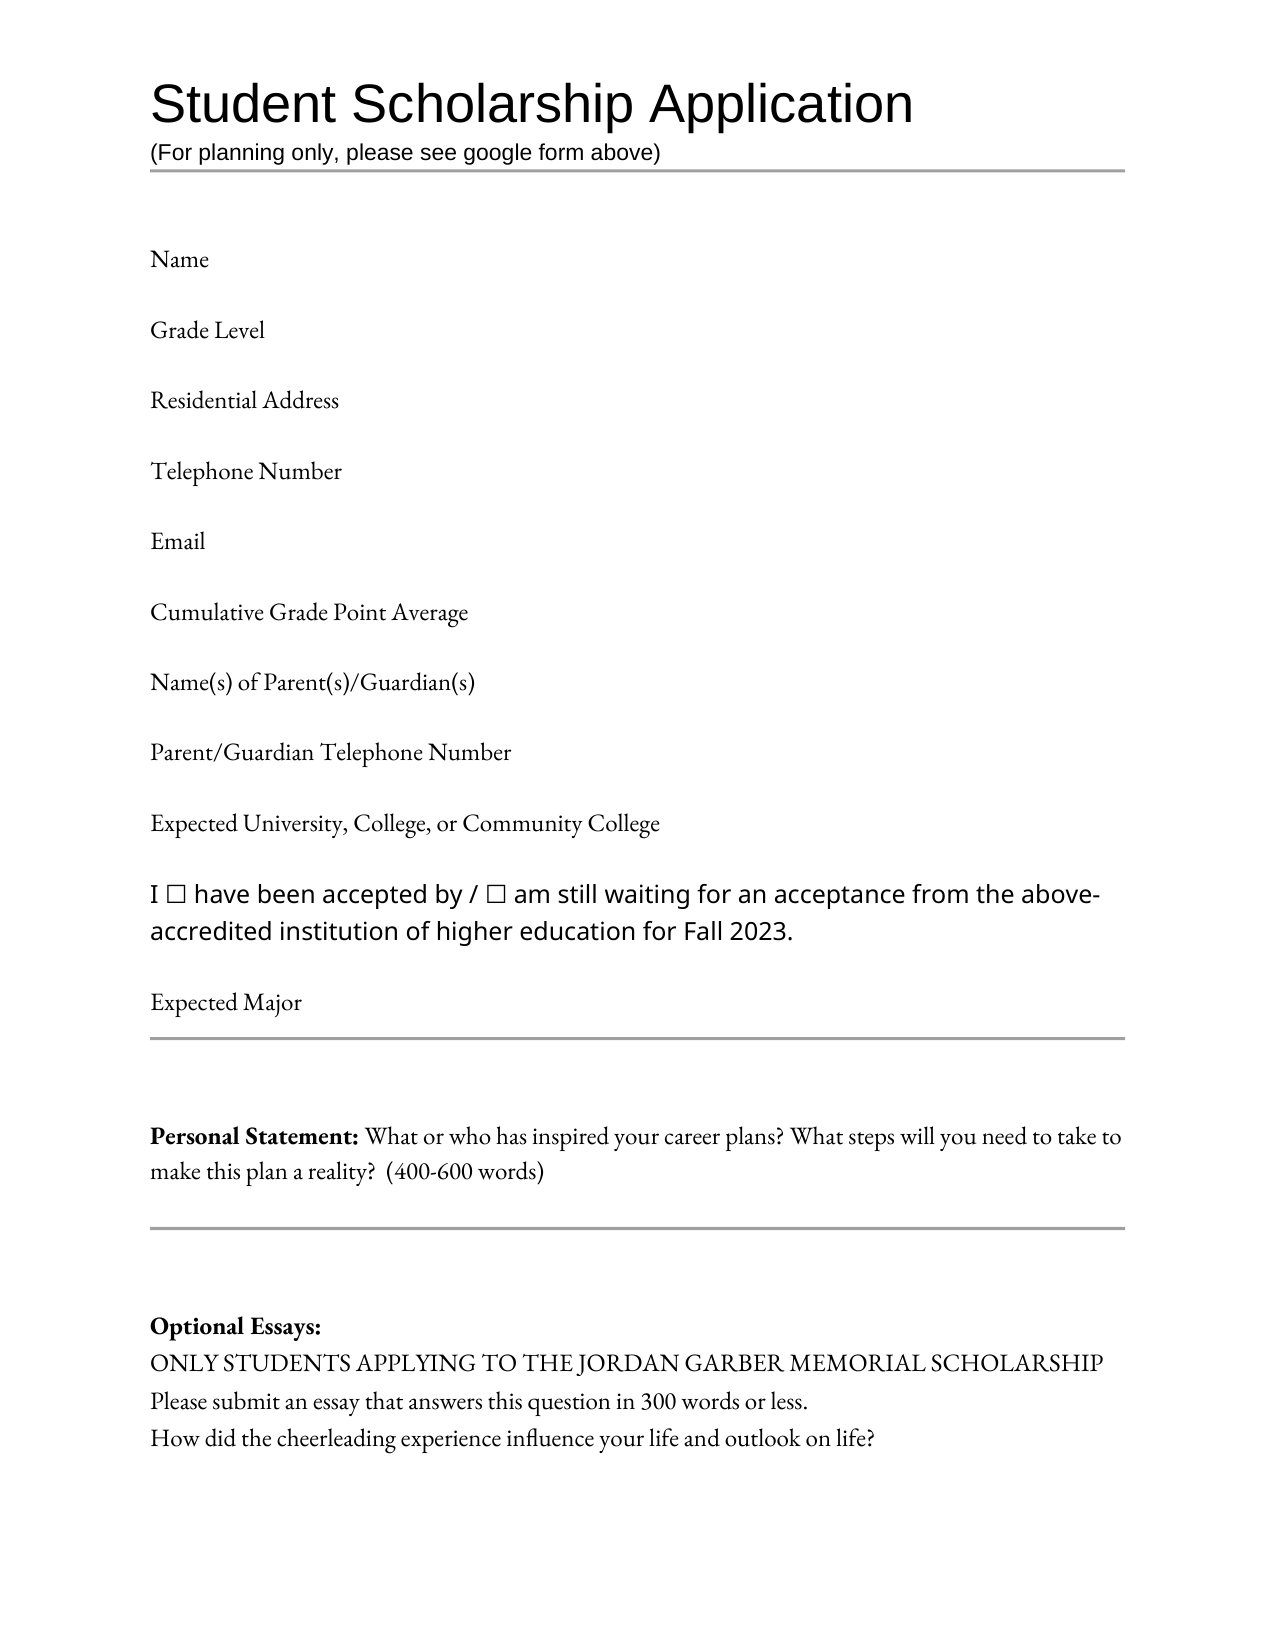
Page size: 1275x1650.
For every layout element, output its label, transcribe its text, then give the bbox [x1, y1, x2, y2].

text Please submit an essay that answers this question in 300 words or less. [150, 1384, 1125, 1417]
text Grade Level [150, 313, 1125, 346]
text Email [150, 524, 1125, 557]
text How did the cheerleading experience influence your life and outlook on life? [150, 1421, 1125, 1454]
text Optional Essays: [150, 1309, 1125, 1342]
text Name(s) of Parent(s)/Guardian(s) [150, 665, 1125, 698]
text ONLY STUDENTS APPLYING TO THE JORDAN GARBER MEMORIAL SCHOLARSHIP [150, 1347, 1125, 1379]
text Personal Statement: What or who has inspired your career plans? What steps will you need to take to make this plan a reality? (400-600 words) [150, 1119, 1125, 1187]
text Telephone Number [150, 454, 1125, 487]
text I ☐ have been accepted by / ☐ am still waiting for an acceptance from the above-accredited institution of higher education for Fall 2023. [150, 876, 1125, 947]
text Name [150, 243, 1125, 275]
text Cumulative Grade Point Average [150, 595, 1125, 627]
text (For planning only, please see google form above) [150, 139, 1125, 165]
text Parent/Guardian Telephone Number [150, 736, 1125, 768]
text Expected University, College, or Community College [150, 806, 1125, 839]
text Residential Address [150, 383, 1125, 416]
text Expected Major [150, 985, 1125, 1018]
title Student Scholarship Application [150, 72, 1125, 134]
